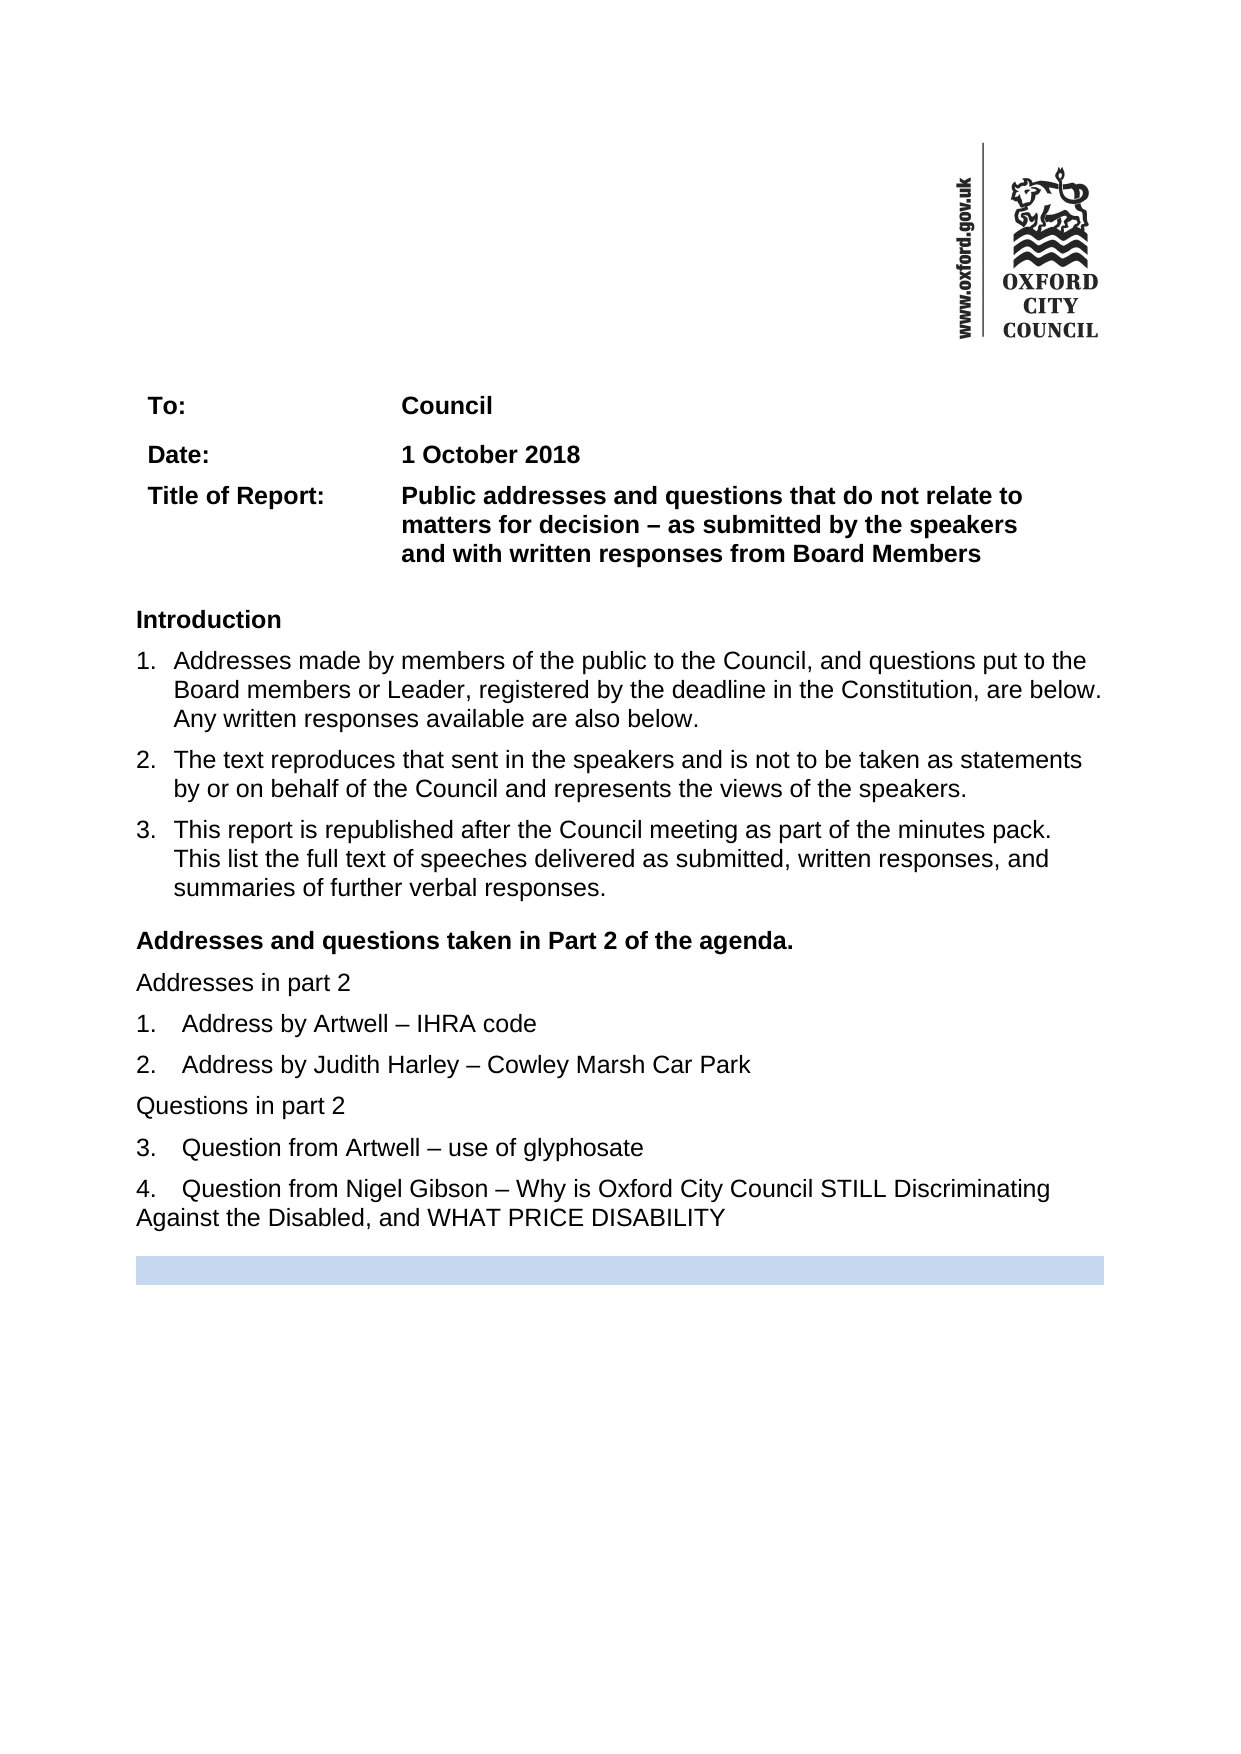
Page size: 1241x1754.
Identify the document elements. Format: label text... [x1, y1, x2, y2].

text Addresses in part 2 [136, 967, 1104, 996]
text 1. Address by Artwell – IHRA code [136, 1009, 1104, 1037]
table_header Council [390, 391, 1057, 440]
text 2. Address by Judith Harley – Cowley Marsh Car Park [136, 1050, 1104, 1079]
text 3. Question from Artwell – use of glyphosate [136, 1132, 1104, 1161]
table_cell Date: [136, 440, 390, 481]
text Addresses made by members of the public to the Council, and questions put to the Board members or Leader, registered by the deadline in the Constitution, are below. Any written responses available are also below. [136, 646, 1104, 732]
text Introduction [136, 605, 1104, 634]
table_cell Public addresses and questions that do not relate to matters for decision – as submitted by the speakers and with written responses from Board Members [390, 481, 1057, 580]
text Addresses and questions taken in Part 2 of the agenda. [136, 926, 1104, 955]
table_header To: [136, 391, 390, 440]
text The text reproduces that sent in the speakers and is not to be taken as statements by or on behalf of the Council and represents the views of the speakers. [136, 745, 1104, 802]
text Questions in part 2 [136, 1091, 1104, 1120]
table_cell 1 October 2018 [390, 440, 1057, 481]
picture [950, 137, 1105, 345]
text This report is republished after the Council meeting as part of the minutes pack. This list the full text of speeches delivered as submitted, written responses, and summaries of further verbal responses. [136, 815, 1104, 901]
table_cell Title of Report: [136, 481, 390, 580]
text 4. Question from Nigel Gibson – Why is Oxford City Council STILL Discriminating Against the Disabled, and WHAT PRICE DISABILITY [136, 1174, 1104, 1231]
